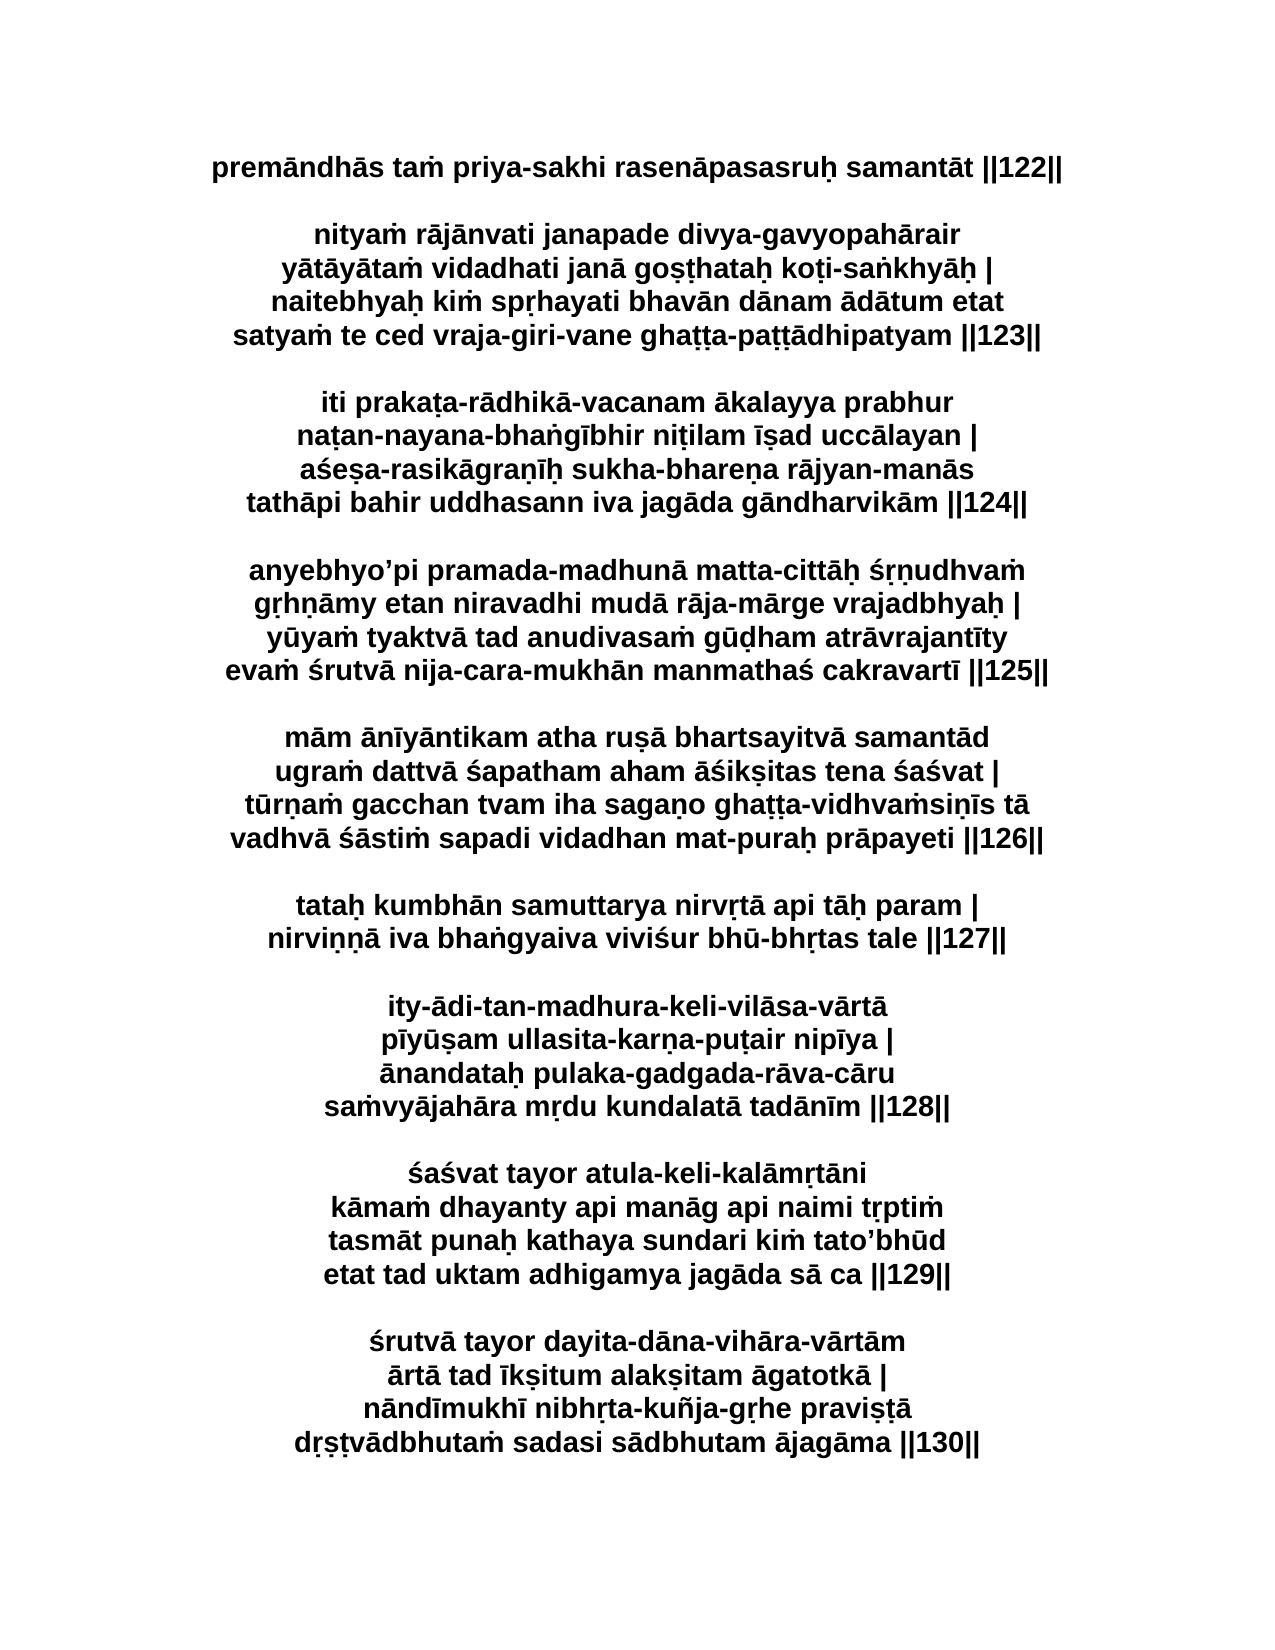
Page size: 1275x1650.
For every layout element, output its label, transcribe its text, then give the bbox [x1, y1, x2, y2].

text tataḥ kumbhān samuttarya nirvṛtā api tāḥ param | [150, 888, 1125, 921]
text iti prakaṭa-rādhikā-vacanam ākalayya prabhur [150, 385, 1125, 418]
text śaśvat tayor atula-keli-kalāmṛtāni [150, 1156, 1125, 1190]
text ity-ādi-tan-madhura-keli-vilāsa-vārtā [150, 988, 1125, 1022]
text naitebhyaḥ kiṁ spṛhayati bhavān dānam ādātum etat [150, 284, 1125, 318]
text ānandataḥ pulaka-gadgada-rāva-cāru [150, 1056, 1125, 1089]
text saṁvyājahāra mṛdu kundalatā tadānīm ||128|| [150, 1089, 1125, 1123]
text nirviṇṇā iva bhaṅgyaiva viviśur bhū-bhṛtas tale ||127|| [150, 921, 1125, 955]
text yātāyātaṁ vidadhati janā goṣṭhataḥ koṭi-saṅkhyāḥ | [150, 251, 1125, 284]
text tūrṇaṁ gacchan tvam iha sagaṇo ghaṭṭa-vidhvaṁsiṇīs tā [150, 787, 1125, 821]
text mām ānīyāntikam atha ruṣā bhartsayitvā samantād [150, 720, 1125, 754]
text tathāpi bahir uddhasann iva jagāda gāndharvikām ||124|| [150, 485, 1125, 519]
text satyaṁ te ced vraja-giri-vane ghaṭṭa-paṭṭādhipatyam ||123|| [150, 318, 1125, 351]
text pīyūṣam ullasita-karṇa-puṭair nipīya | [150, 1022, 1125, 1056]
text kāmaṁ dhayanty api manāg api naimi tṛptiṁ [150, 1190, 1125, 1223]
text śrutvā tayor dayita-dāna-vihāra-vārtām [150, 1324, 1125, 1357]
text etat tad uktam adhigamya jagāda sā ca ||129|| [150, 1257, 1125, 1290]
text gṛhṇāmy etan niravadhi mudā rāja-mārge vrajadbhyaḥ | [150, 586, 1125, 619]
text yūyaṁ tyaktvā tad anudivasaṁ gūḍham atrāvrajantīty [150, 619, 1125, 653]
text ārtā tad īkṣitum alakṣitam āgatotkā | [150, 1357, 1125, 1391]
text tasmāt punaḥ kathaya sundari kiṁ tato’bhūd [150, 1223, 1125, 1257]
text ugraṁ dattvā śapatham aham āśikṣitas tena śaśvat | [150, 754, 1125, 787]
text vadhvā śāstiṁ sapadi vidadhan mat-puraḥ prāpayeti ||126|| [150, 821, 1125, 854]
text nityaṁ rājānvati janapade divya-gavyopahārair [150, 217, 1125, 251]
text premāndhās taṁ priya-sakhi rasenāpasasruḥ samantāt ||122|| [150, 150, 1125, 183]
text anyebhyo’pi pramada-madhunā matta-cittāḥ śṛṇudhvaṁ [150, 552, 1125, 586]
text nāndīmukhī nibhṛta-kuñja-gṛhe praviṣṭā [150, 1391, 1125, 1424]
text evaṁ śrutvā nija-cara-mukhān manmathaś cakravartī ||125|| [150, 653, 1125, 687]
text aśeṣa-rasikāgraṇīḥ sukha-bhareṇa rājyan-manās [150, 452, 1125, 485]
text naṭan-nayana-bhaṅgībhir niṭilam īṣad uccālayan | [150, 418, 1125, 452]
text dṛṣṭvādbhutaṁ sadasi sādbhutam ājagāma ||130|| [150, 1424, 1125, 1458]
